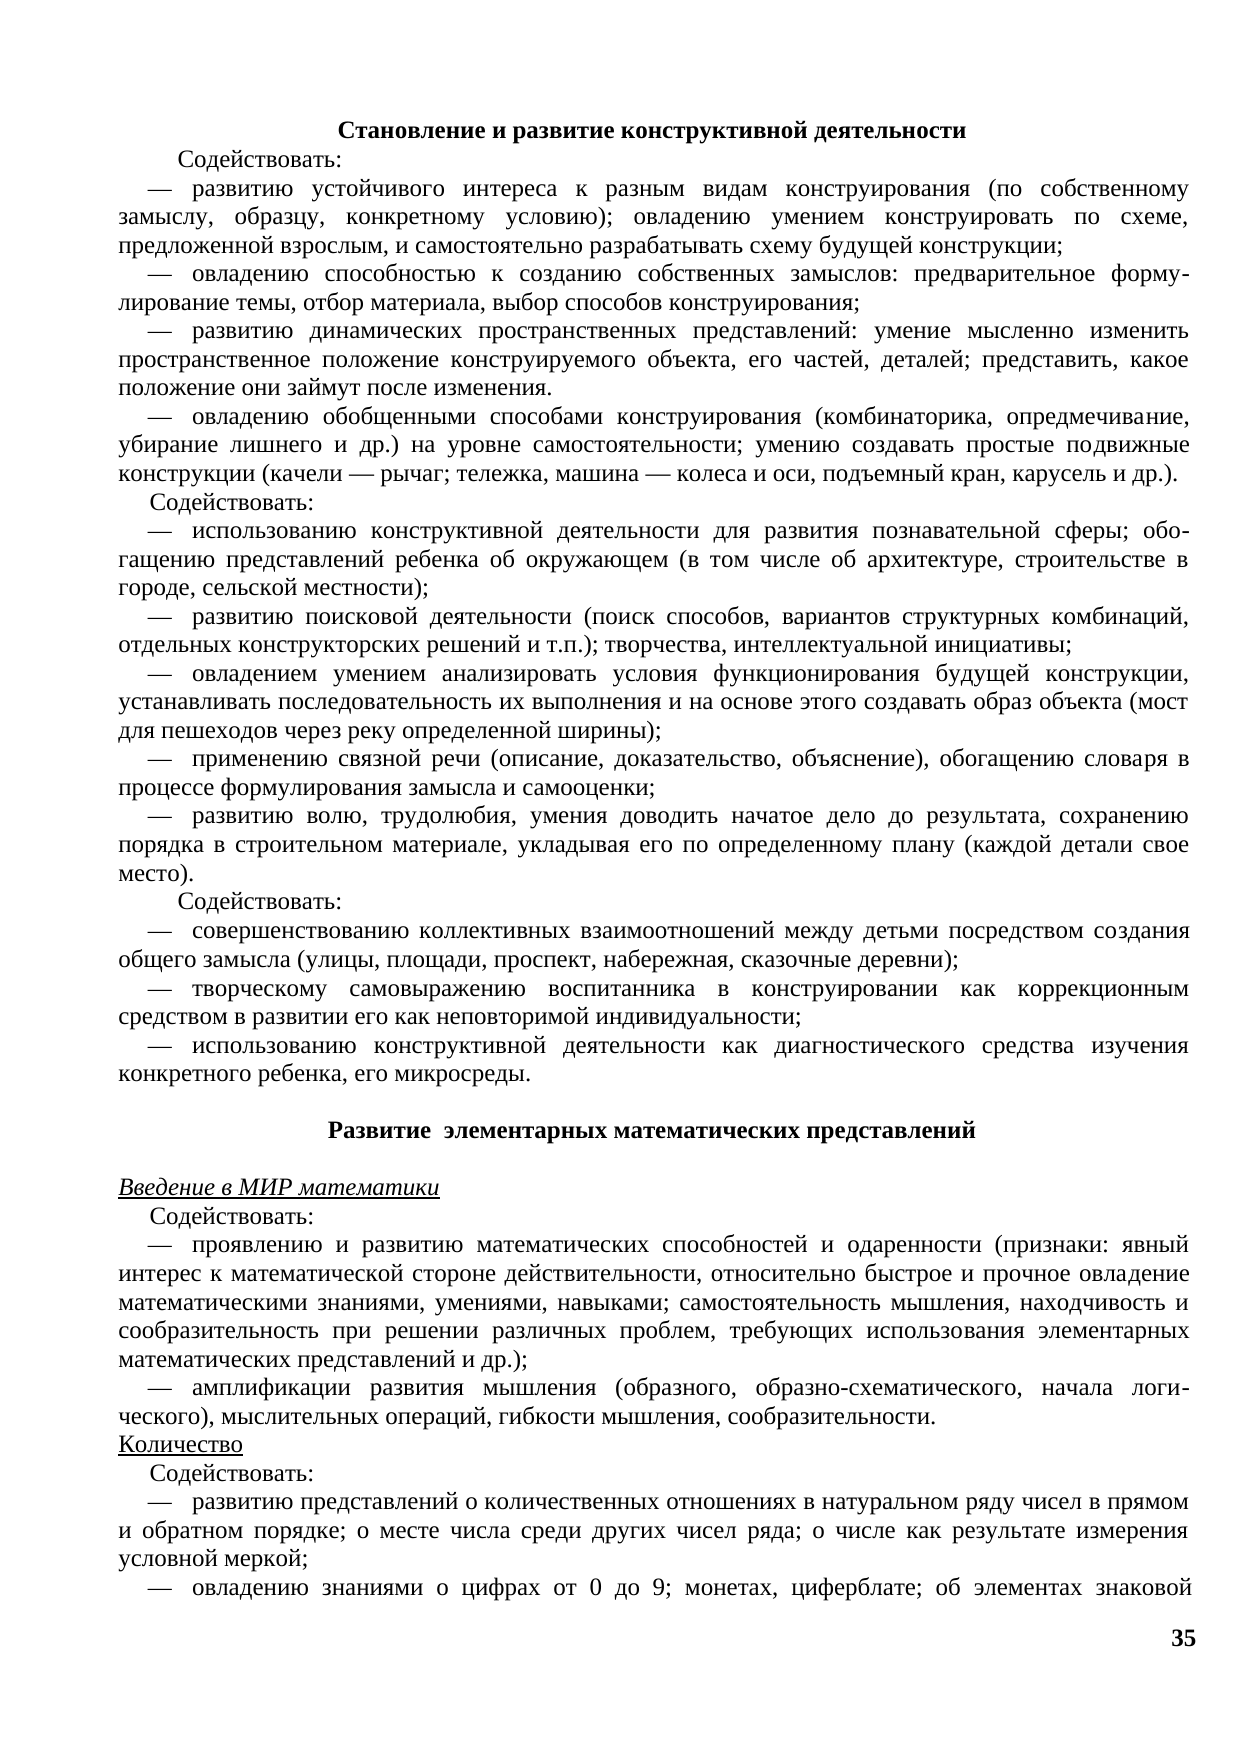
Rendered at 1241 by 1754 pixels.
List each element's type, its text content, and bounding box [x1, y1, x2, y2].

list применению связной речи (описание, доказательство, объяснение), обогащению словаря в процессе формулирования замысла и самооценки; [118, 744, 1190, 801]
list амплификации развития мышления (образного, образно-схематического, начала логического), мыслительных операций, гибкости мышления, сообразительности. [118, 1373, 1190, 1430]
list овладением умением анализировать условия функционирования будущей конструкции, устанавливать последовательность их выполнения и на основе этого создавать образ объекта (мост для пешеходов через реку определенной ширины); [118, 658, 1190, 744]
list проявлению и развитию математических способностей и одаренности (признаки: явный интерес к математической стороне действительности, относительно быстрое и прочное овладение математическими знаниями, умениями, навыками; самостоятельность мышления, находчивость и сообразительность при решении различных проблем, требующих использования элементарных математических представлений и др.); [118, 1230, 1190, 1373]
text Содействовать: [120, 145, 1196, 173]
list развитию поисковой деятельности (поиск способов, вариантов структурных комбинаций, отдельных конструкторских решений и т.п.); творчества, интеллектуальной инициативы; [118, 601, 1190, 658]
list совершенствованию коллективных взаимоотношений между детьми посредством создания общего замысла (улицы, площади, проспект, набережная, сказочные деревни); [118, 915, 1190, 973]
text Содействовать: [120, 1202, 1196, 1230]
list использованию конструктивной деятельности как диагностического средства изучения конкретного ребенка, его микросреды. [118, 1030, 1190, 1087]
list развитию представлений о количественных отношениях в натуральном ряду чисел в прямом и обратном порядке; о месте числа среди других чисел ряда; о числе как результате измерения условной меркой; [118, 1487, 1190, 1573]
text Количество [118, 1430, 1186, 1458]
text Становление и развитие конструктивной деятельности [118, 116, 1186, 145]
list развитию динамических пространственных представлений: умение мысленно изменить пространственное положение конструируемого объекта, его частей, деталей; представить, какое положение они займут после изменения. [118, 316, 1190, 402]
list развитию волю, трудолюбия, умения доводить начатое дело до результата, сохранению порядка в строительном материале, укладывая его по определенному плану (каждой детали свое место). [118, 801, 1190, 887]
text Введение в МИР математики [118, 1173, 1186, 1202]
list развитию устойчивого интереса к разным видам конструирования (по собственному замыслу, образцу, конкретному условию); овладению умением конструировать по схеме, предложенной взрослым, и самостоятельно разрабатывать схему будущей конструкции; [118, 173, 1190, 259]
text Содействовать: [120, 1458, 1196, 1487]
text Содействовать: [120, 887, 1196, 915]
list использованию конструктивной деятельности для развития познавательной сферы; обогащению представлений ребенка об окружающем (в том числе об архитектуре, строительстве в городе, сельской местности); [118, 516, 1190, 601]
list творческому самовыражению воспитанника в конструировании как коррекционным средством в развитии его как неповторимой индивидуальности; [118, 973, 1190, 1030]
text Развитие элементарных математических представлений [118, 1116, 1186, 1144]
text Содействовать: [120, 487, 1196, 516]
list овладению способностью к созданию собственных замыслов: предварительное формулирование темы, отбор материала, выбор способов конструирования; [118, 259, 1190, 316]
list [118, 1573, 1194, 1601]
list овладению обобщенными способами конструирования (комбинаторика, опредмечивание, убирание лишнего и др.) на уровне самостоятельности; умению создавать простые подвижные конструкции (качели — рычаг; тележка, машина — колеса и оси, подъемный кран, карусель и др.). [118, 402, 1190, 487]
